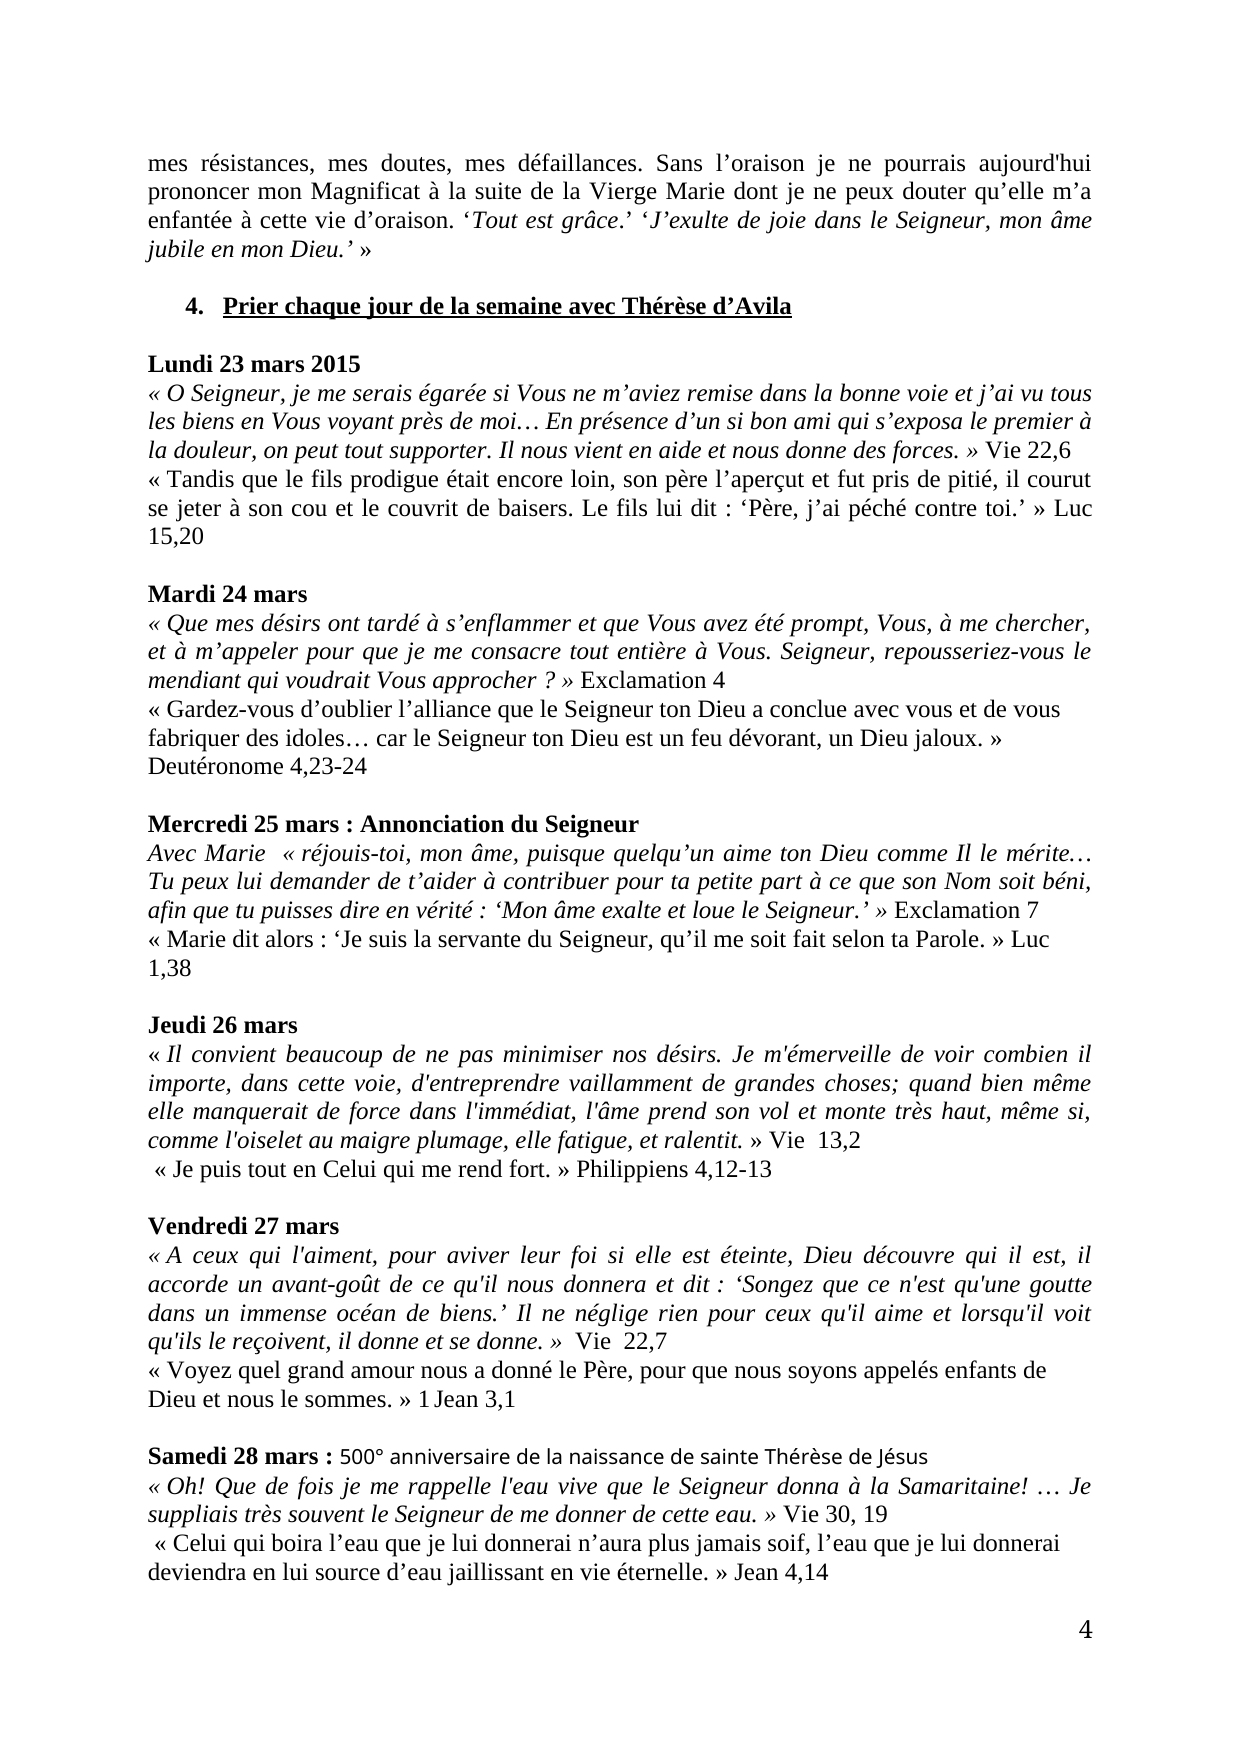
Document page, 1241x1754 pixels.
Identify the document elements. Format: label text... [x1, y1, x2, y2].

list Prier chaque jour de la semaine avec Thérèse d’Avila [185, 291, 1093, 320]
text Vendredi 27 mars [148, 1211, 1093, 1240]
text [148, 148, 1093, 263]
text Lundi 23 mars 2015 [148, 349, 1093, 378]
text Mercredi 25 mars : Annonciation du Seigneur [148, 809, 1093, 838]
text Jeudi 26 mars [148, 1010, 1093, 1039]
text « Tandis que le fils prodigue était encore loin, son père l’aperçut et fut pris de pitié, il courut se jeter à son cou et le couvrit de baisers. Le fils lui dit : ‘Père, j’ai péché contre toi.’ » Luc 15,20 [148, 464, 1093, 550]
text « Voyez quel grand amour nous a donné le Père, pour que nous soyons appelés enfants de Dieu et nous le sommes. » 1 Jean 3,1 [148, 1355, 1093, 1413]
text « O Seigneur, je me serais égarée si Vous ne m’aviez remise dans la bonne voie et j’ai vu tous les biens en Vous voyant près de moi… En présence d’un si bon ami qui s’exposa le premier à la douleur, on peut tout supporter. Il nous vient en aide et nous donne des forces. » Vie 22,6 [148, 378, 1093, 464]
text Samedi 28 mars : 500° anniversaire de la naissance de sainte Thérèse de Jésus [148, 1441, 1093, 1471]
text « Il convient beaucoup de ne pas minimiser nos désirs. Je m'émerveille de voir combien il importe, dans cette voie, d'entreprendre vaillamment de grandes choses; quand bien même elle manquerait de force dans l'immédiat, l'âme prend son vol et monte très haut, même si, comme l'oiselet au maigre plumage, elle fatigue, et ralentit. » Vie 13,2 [148, 1039, 1093, 1154]
text « Celui qui boira l’eau que je lui donnerai n’aura plus jamais soif, l’eau que je lui donnerai deviendra en lui source d’eau jaillissant en vie éternelle. » Jean 4,14 [148, 1528, 1093, 1586]
text « A ceux qui l'aiment, pour aviver leur foi si elle est éteinte, Dieu découvre qui il est, il accorde un avant-goût de ce qu'il nous donnera et dit : ‘Songez que ce n'est qu'une goutte dans un immense océan de biens.’ Il ne néglige rien pour ceux qu'il aime et lorsqu'il voit qu'ils le reçoivent, il donne et se donne. » Vie 22,7 [148, 1240, 1093, 1355]
text Avec Marie « réjouis-toi, mon âme, puisque quelqu’un aime ton Dieu comme Il le mérite… Tu peux lui demander de t’aider à contribuer pour ta petite part à ce que son Nom soit béni, afin que tu puisses dire en vérité : ‘Mon âme exalte et loue le Seigneur.’ » Exclamation 7 [148, 838, 1093, 924]
text « Que mes désirs ont tardé à s’enflammer et que Vous avez été prompt, Vous, à me chercher, et à m’appeler pour que je me consacre tout entière à Vous. Seigneur, repousseriez-vous le mendiant qui voudrait Vous approcher ? » Exclamation 4 [148, 608, 1093, 694]
text Mardi 24 mars [148, 579, 1093, 608]
text « Gardez-vous d’oublier l’alliance que le Seigneur ton Dieu a conclue avec vous et de vous fabriquer des idoles… car le Seigneur ton Dieu est un feu dévorant, un Dieu jaloux. » Deutéronome 4,23-24 [148, 694, 1093, 780]
text « Marie dit alors : ‘Je suis la servante du Seigneur, qu’il me soit fait selon ta Parole. » Luc 1,38 [148, 924, 1093, 981]
text « Je puis tout en Celui qui me rend fort. » Philippiens 4,12-13 [148, 1154, 1093, 1183]
text « Oh! Que de fois je me rappelle l'eau vive que le Seigneur donna à la Samaritaine! … Je suppliais très souvent le Seigneur de me donner de cette eau. » Vie 30, 19 [148, 1471, 1093, 1528]
